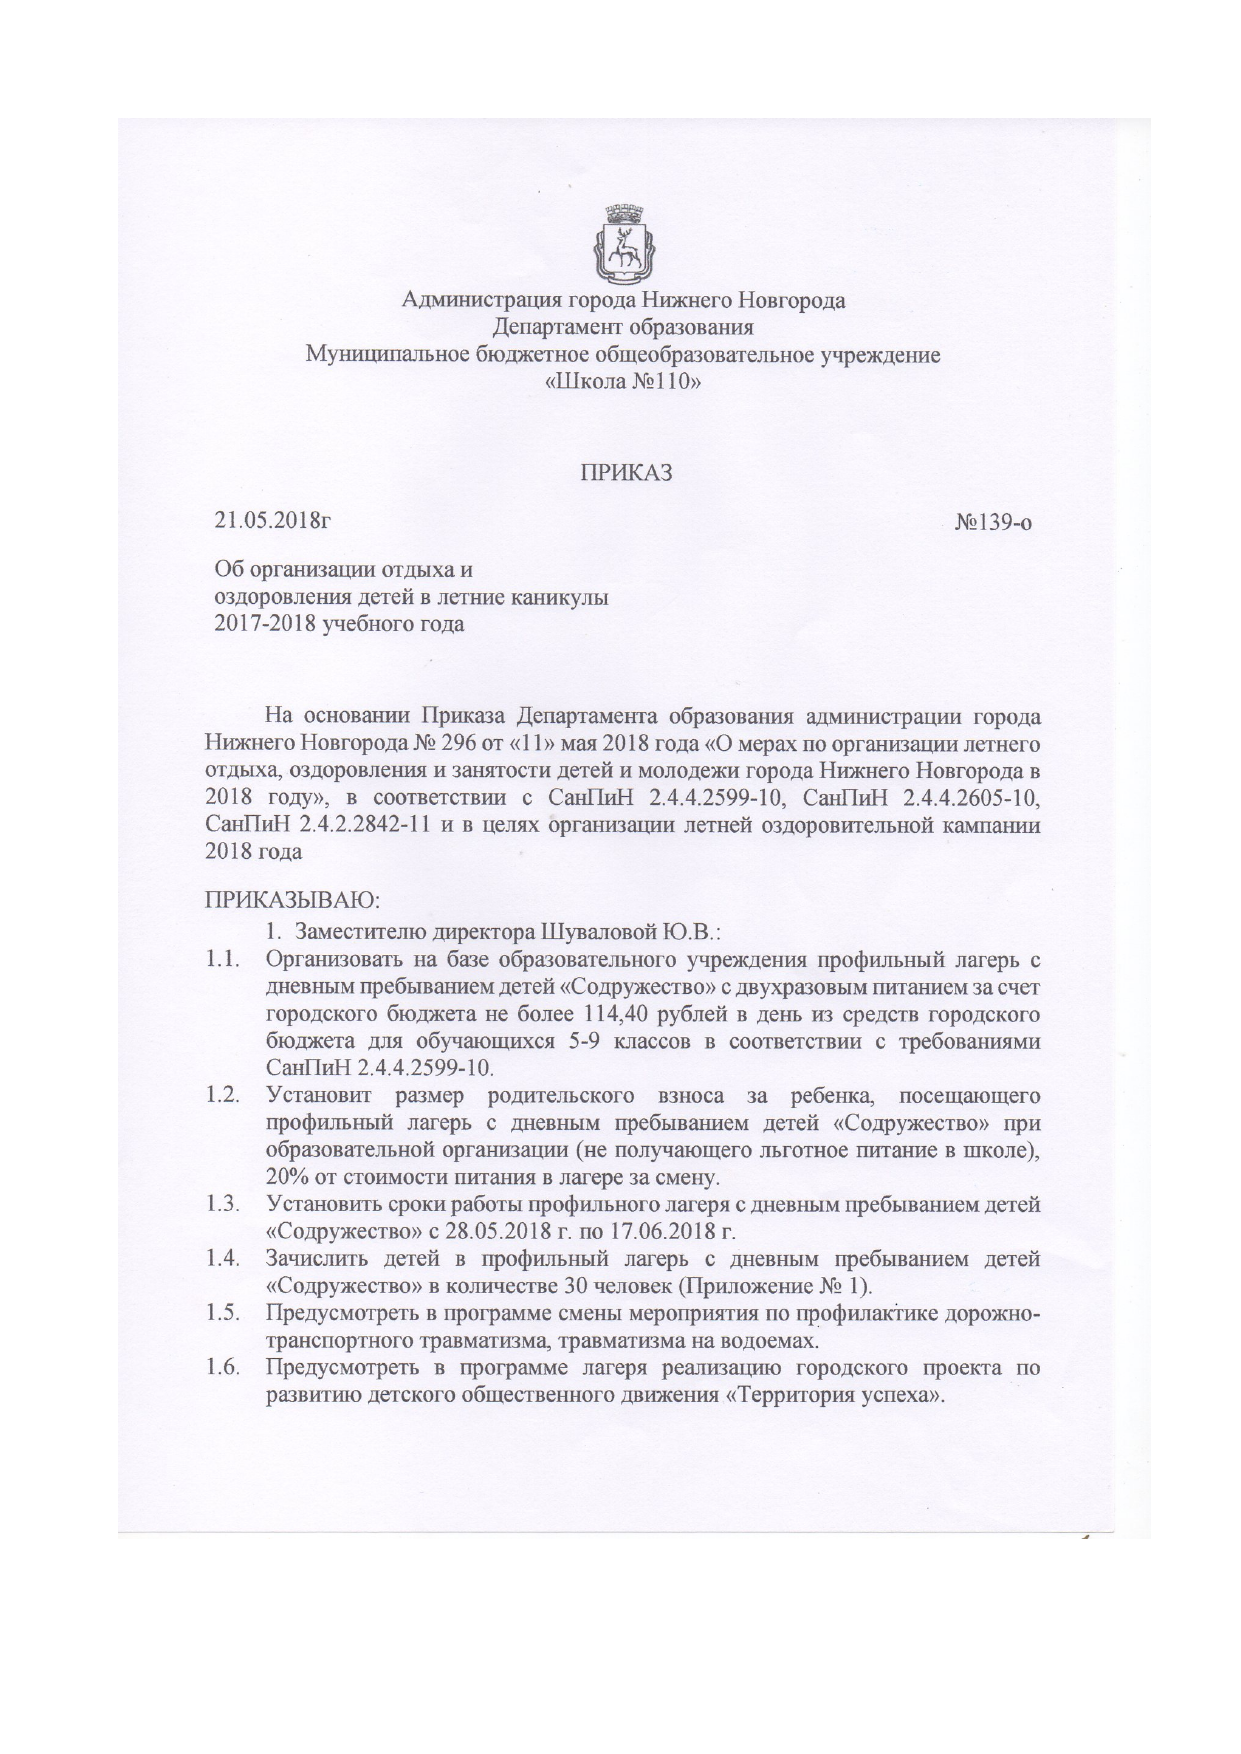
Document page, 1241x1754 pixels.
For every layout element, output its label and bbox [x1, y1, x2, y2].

picture [118, 118, 1151, 1539]
